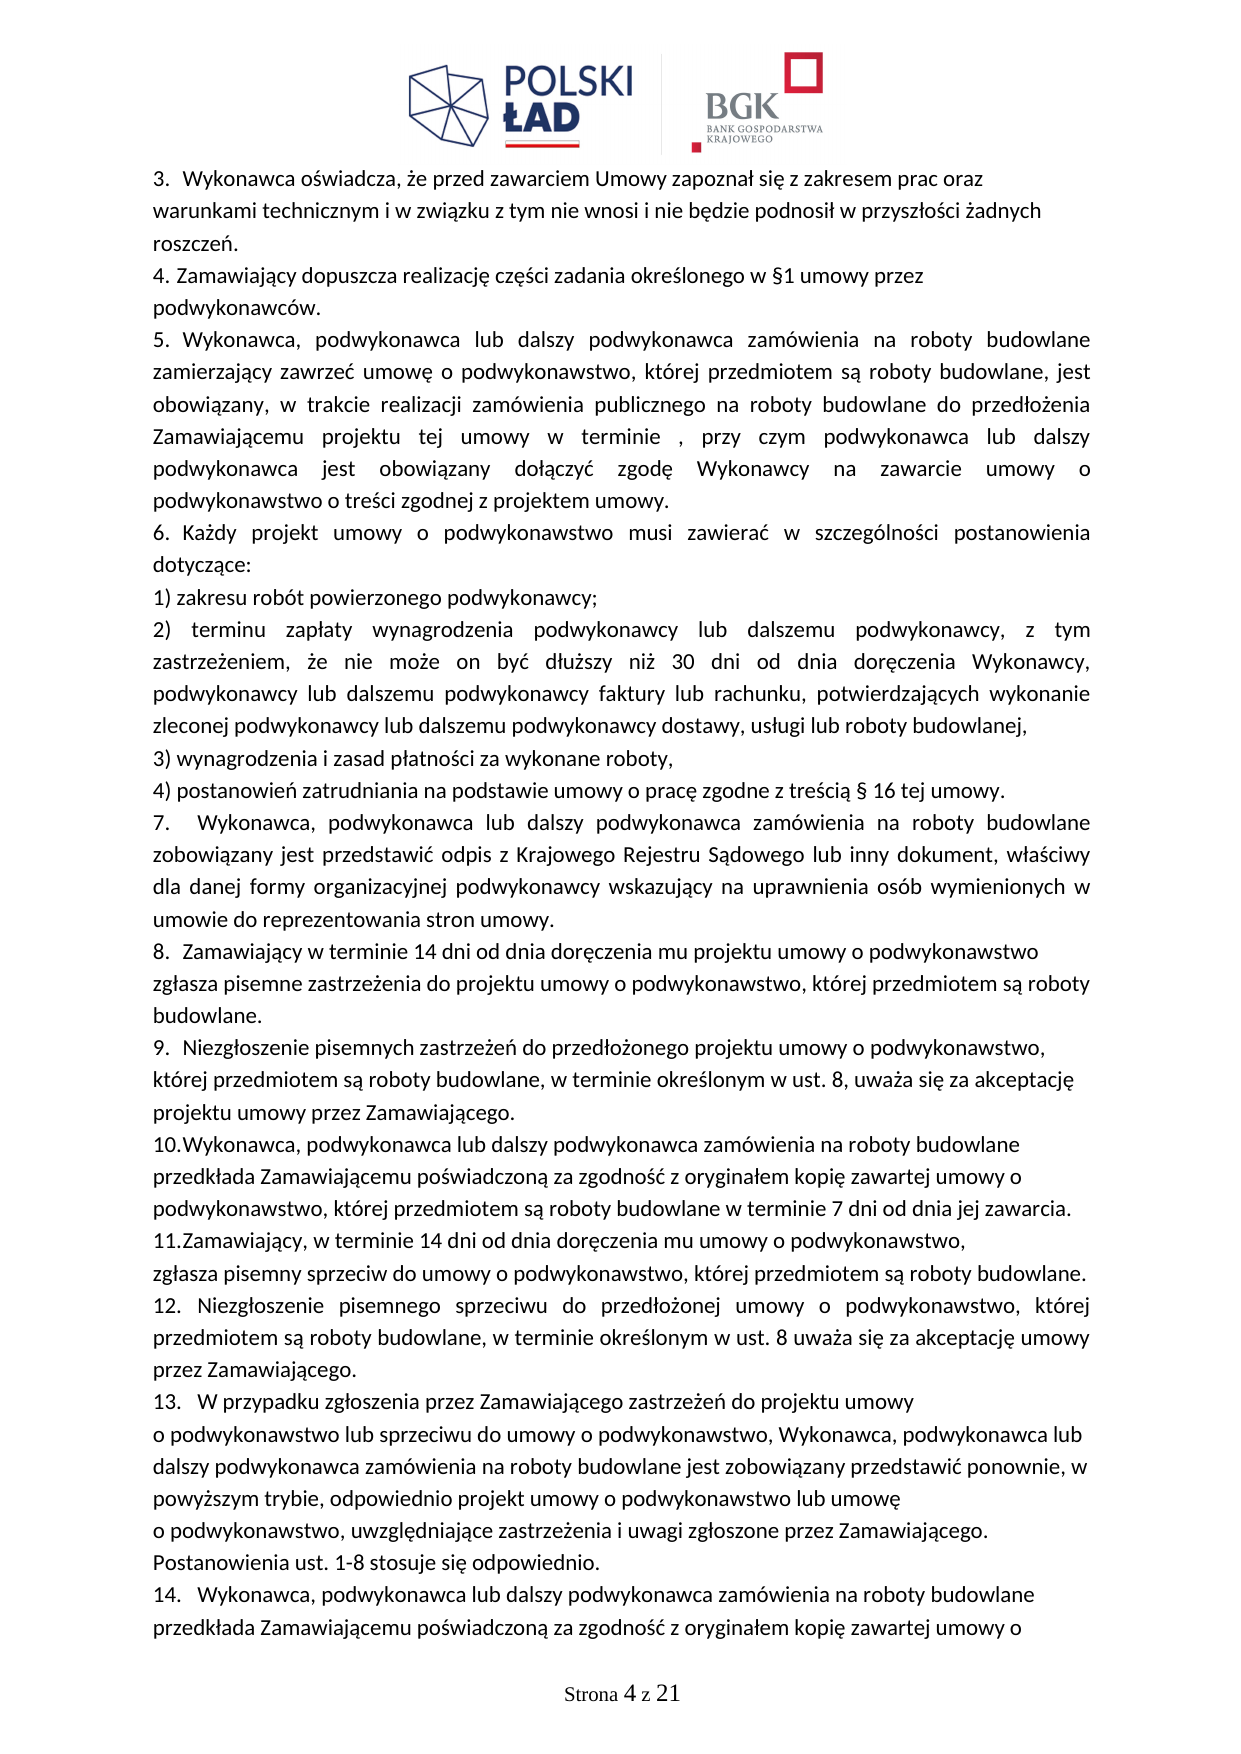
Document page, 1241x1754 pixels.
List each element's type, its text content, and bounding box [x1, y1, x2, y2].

list Wykonawca, podwykonawca lub dalszy podwykonawca zamówienia na roboty budowlane zobowiązany jest przedstawić odpis z Krajowego Rejestru Sądowego lub inny dokument, właściwy dla danej formy organizacyjnej podwykonawcy wskazujący na uprawnienia osób wymienionych w umowie do reprezentowania stron umowy. [153, 808, 1092, 933]
text 2) terminu zapłaty wynagrodzenia podwykonawcy lub dalszemu podwykonawcy, z tym zastrzeżeniem, że nie może on być dłuższy niż 30 dni od dnia doręczenia Wykonawcy, podwykonawcy lub dalszemu podwykonawcy faktury lub rachunku, potwierdzających wykonanie zleconej podwykonawcy lub dalszemu podwykonawcy dostawy, usługi lub roboty budowlanej, [153, 615, 1092, 739]
list Zamawiający dopuszcza realizację części zadania określonego w §1 umowy przez [153, 261, 1092, 289]
text 3) wynagrodzenia i zasad płatności za wykonane roboty, [153, 744, 1092, 772]
text o podwykonawstwo, uwzględniające zastrzeżenia i uwagi zgłoszone przez Zamawiającego. Postanowienia ust. 1-8 stosuje się odpowiednio. [153, 1516, 1092, 1576]
list Wykonawca, podwykonawca lub dalszy podwykonawca zamówienia na roboty budowlane zamierzający zawrzeć umowę o podwykonawstwo, której przedmiotem są roboty budowlane, jest obowiązany, w trakcie realizacji zamówienia publicznego na roboty budowlane do przedłożenia Zamawiającemu projektu tej umowy w terminie , przy czym podwykonawca lub dalszy podwykonawca jest obowiązany dołączyć zgodę Wykonawcy na zawarcie umowy o podwykonawstwo o treści zgodnej z projektem umowy. [153, 325, 1092, 514]
text 1) zakresu robót powierzonego podwykonawcy; [153, 583, 1092, 611]
list Każdy projekt umowy o podwykonawstwo musi zawierać w szczególności postanowienia dotyczące: [153, 518, 1092, 579]
list Niezgłoszenie pisemnego sprzeciwu do przedłożonej umowy o podwykonawstwo, której przedmiotem są roboty budowlane, w terminie określonym w ust. 8 uważa się za akceptację umowy przez Zamawiającego. [153, 1291, 1092, 1383]
text podwykonawców. [153, 293, 1092, 321]
list W przypadku zgłoszenia przez Zamawiającego zastrzeżeń do projektu umowy o podwykonawstwo lub sprzeciwu do umowy o podwykonawstwo, Wykonawca, podwykonawca lub dalszy podwykonawca zamówienia na roboty budowlane jest zobowiązany przedstawić ponownie, w powyższym trybie, odpowiednio projekt umowy o podwykonawstwo lub umowę [153, 1387, 1092, 1512]
text zgłasza pisemny sprzeciw do umowy o podwykonawstwo, której przedmiotem są roboty budowlane. [153, 1259, 1092, 1287]
list Wykonawca oświadcza, że przed zawarciem Umowy zapoznał się z zakresem prac oraz warunkami technicznym i w związku z tym nie wnosi i nie będzie podnosił w przyszłości żadnych roszczeń. [153, 164, 1092, 257]
list Zamawiający, w terminie 14 dni od dnia doręczenia mu umowy o podwykonawstwo, [153, 1227, 1092, 1254]
picture [397, 44, 848, 165]
text 4) postanowień zatrudniania na podstawie umowy o pracę zgodne z treścią § 16 tej umowy. [153, 776, 1092, 804]
list Wykonawca, podwykonawca lub dalszy podwykonawca zamówienia na roboty budowlane przedkłada Zamawiającemu poświadczoną za zgodność z oryginałem kopię zawartej umowy o podwykonawstwo, której przedmiotem są roboty budowlane w terminie 7 dni od dnia jej zawarcia. [153, 1130, 1092, 1222]
list Niezgłoszenie pisemnych zastrzeżeń do przedłożonego projektu umowy o podwykonawstwo, której przedmiotem są roboty budowlane, w terminie określonym w ust. 8, uważa się za akceptację projektu umowy przez Zamawiającego. [153, 1033, 1092, 1126]
list Zamawiający w terminie 14 dni od dnia doręczenia mu projektu umowy o podwykonawstwo zgłasza pisemne zastrzeżenia do projektu umowy o podwykonawstwo, której przedmiotem są roboty budowlane. [153, 937, 1092, 1029]
